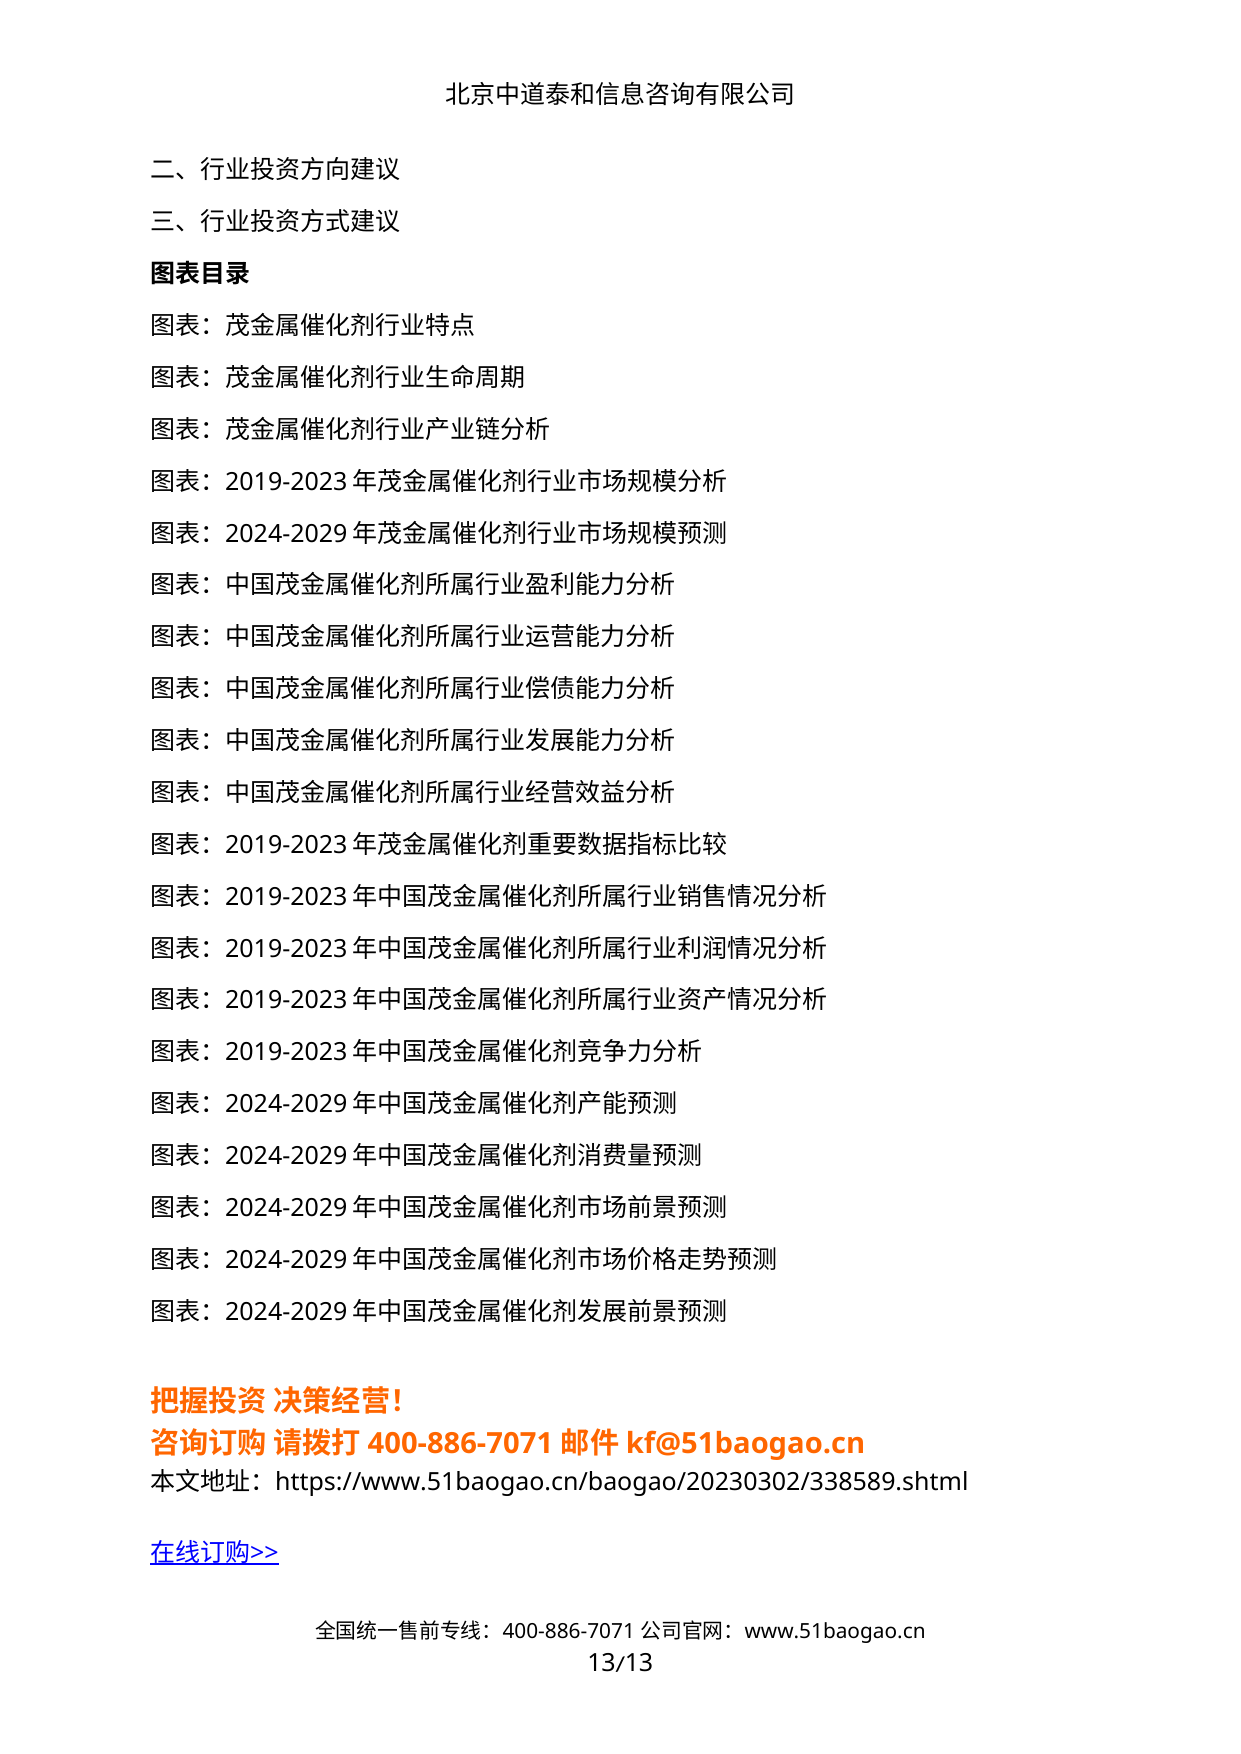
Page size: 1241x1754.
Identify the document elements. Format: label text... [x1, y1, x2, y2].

text 图表：2024-2029年茂金属催化剂行业市场规模预测 [150, 513, 1090, 549]
text 三、行业投资方式建议 [150, 202, 1090, 238]
text 图表：2024-2029年中国茂金属催化剂发展前景预测 [150, 1291, 1090, 1327]
text 图表：2019-2023年中国茂金属催化剂所属行业利润情况分析 [150, 928, 1090, 964]
text 图表：2019-2023年中国茂金属催化剂所属行业资产情况分析 [150, 980, 1090, 1016]
text 图表：2019-2023年中国茂金属催化剂竞争力分析 [150, 1032, 1090, 1068]
text 图表：2019-2023年中国茂金属催化剂所属行业销售情况分析 [150, 876, 1090, 912]
text 图表：中国茂金属催化剂所属行业盈利能力分析 [150, 565, 1090, 601]
text 图表：茂金属催化剂行业生命周期 [150, 357, 1090, 394]
text 把握投资 决策经营！咨询订购 请拨打 400-886-7071 邮件 kf@51baogao.cn本文地址：https://www.51baogao.cn/baogao/20230302/338589.shtml [150, 1343, 1090, 1498]
text 图表：2024-2029年中国茂金属催化剂市场前景预测 [150, 1187, 1090, 1224]
text 图表：中国茂金属催化剂所属行业经营效益分析 [150, 772, 1090, 809]
text 图表：2019-2023年茂金属催化剂行业市场规模分析 [150, 461, 1090, 497]
text 图表：2024-2029年中国茂金属催化剂消费量预测 [150, 1136, 1090, 1172]
text 图表：中国茂金属催化剂所属行业运营能力分析 [150, 617, 1090, 653]
text 图表：2019-2023年茂金属催化剂重要数据指标比较 [150, 824, 1090, 861]
text 图表：中国茂金属催化剂所属行业偿债能力分析 [150, 669, 1090, 705]
text 图表：2024-2029年中国茂金属催化剂市场价格走势预测 [150, 1239, 1090, 1276]
text 二、行业投资方向建议 [150, 150, 1090, 186]
text 图表：茂金属催化剂行业产业链分析 [150, 409, 1090, 446]
text 图表目录 [150, 254, 1090, 290]
text 图表：2024-2029年中国茂金属催化剂产能预测 [150, 1084, 1090, 1120]
text 图表：茂金属催化剂行业特点 [150, 306, 1090, 342]
text 图表：中国茂金属催化剂所属行业发展能力分析 [150, 721, 1090, 757]
text 在线订购>> [150, 1498, 1090, 1568]
